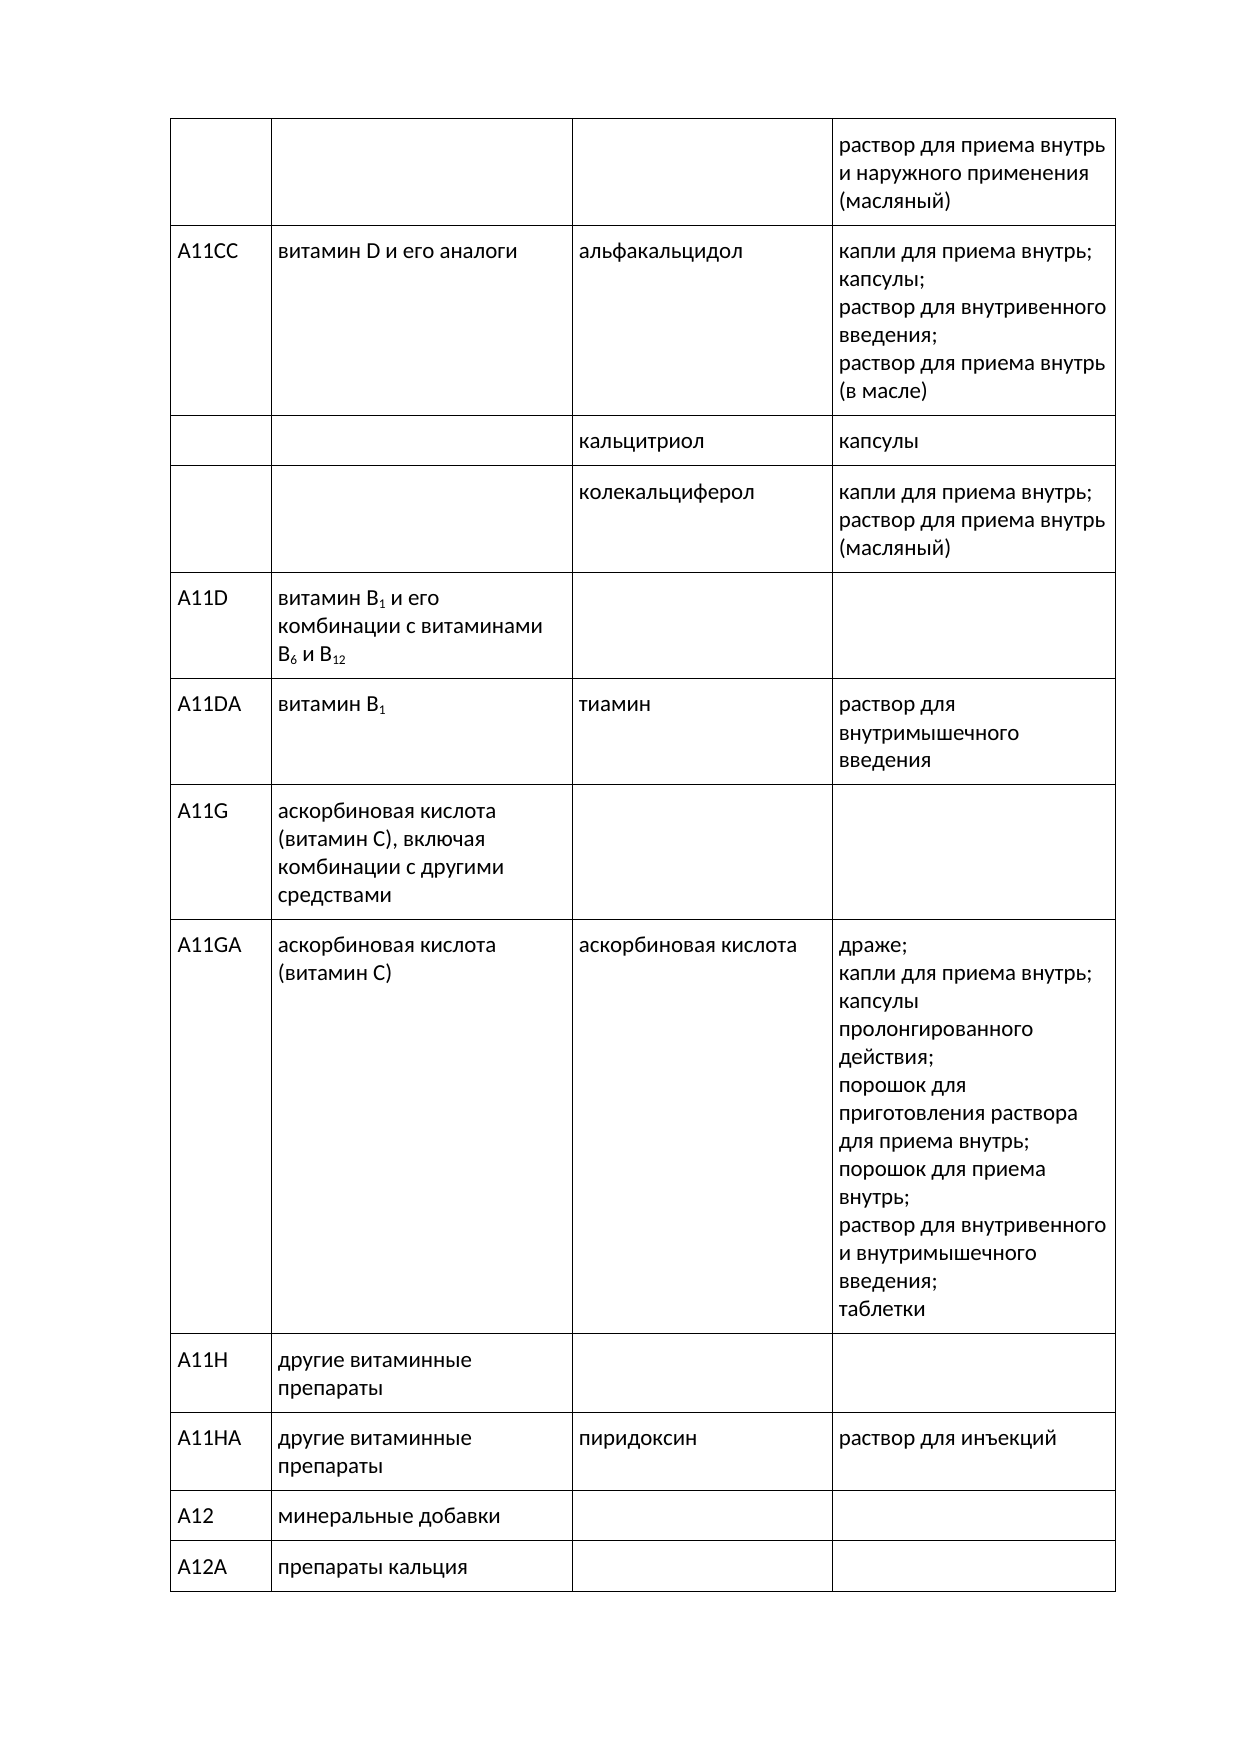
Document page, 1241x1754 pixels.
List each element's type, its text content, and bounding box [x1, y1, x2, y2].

table_cell минеральные добавки [272, 1491, 572, 1540]
table_cell колекальциферол [573, 466, 832, 572]
table_cell витамин B1 и его комбинации с витаминами B6 и B12 [272, 573, 572, 678]
table_cell [573, 1541, 832, 1591]
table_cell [833, 119, 1115, 224]
table_cell тиамин [573, 679, 832, 784]
table_cell A11GA [171, 920, 271, 1333]
table_cell кальцитриол [573, 416, 832, 465]
table_cell A11H [171, 1334, 271, 1412]
table_cell [573, 1491, 832, 1540]
table_cell витамин B1 [272, 679, 572, 784]
table_cell [171, 416, 271, 465]
table_cell препараты кальция [272, 1541, 572, 1591]
table_cell A11CC [171, 226, 271, 415]
table_cell другие витаминные препараты [272, 1334, 572, 1412]
table_cell капли для приема внутрь; капсулы; раствор для внутривенного введения; раствор для приема внутрь (в масле) [833, 226, 1115, 415]
table_cell A11HA [171, 1413, 271, 1490]
table_cell аскорбиновая кислота (витамин C), включая комбинации с другими средствами [272, 785, 572, 919]
table_cell [573, 573, 832, 678]
table_cell A11DA [171, 679, 271, 784]
table_cell раствор для инъекций [833, 1413, 1115, 1490]
table_cell капли для приема внутрь; раствор для приема внутрь (масляный) [833, 466, 1115, 572]
table_cell драже; капли для приема внутрь; капсулы пролонгированного действия; порошок для приготовления раствора для приема внутрь; порошок для приема внутрь; раствор для внутривенного и внутримышечного введения; таблетки [833, 920, 1115, 1333]
table_cell [573, 785, 832, 919]
table_cell [272, 466, 572, 572]
table_cell [272, 416, 572, 465]
table_cell капсулы [833, 416, 1115, 465]
table_cell [171, 466, 271, 572]
table_cell A12 [171, 1491, 271, 1540]
table_cell A11G [171, 785, 271, 919]
table_cell [833, 785, 1115, 919]
table_cell [833, 573, 1115, 678]
table_cell A12A [171, 1541, 271, 1591]
table_cell аскорбиновая кислота [573, 920, 832, 1333]
table_cell [833, 1491, 1115, 1540]
table_cell [573, 1334, 832, 1412]
table_cell альфакальцидол [573, 226, 832, 415]
table_cell аскорбиновая кислота (витамин C) [272, 920, 572, 1333]
table_cell [833, 1334, 1115, 1412]
table_cell [833, 1541, 1115, 1591]
table_cell пиридоксин [573, 1413, 832, 1490]
table_cell другие витаминные препараты [272, 1413, 572, 1490]
table_cell A11D [171, 573, 271, 678]
table_cell витамин D и его аналоги [272, 226, 572, 415]
table_cell раствор для внутримышечного введения [833, 679, 1115, 784]
